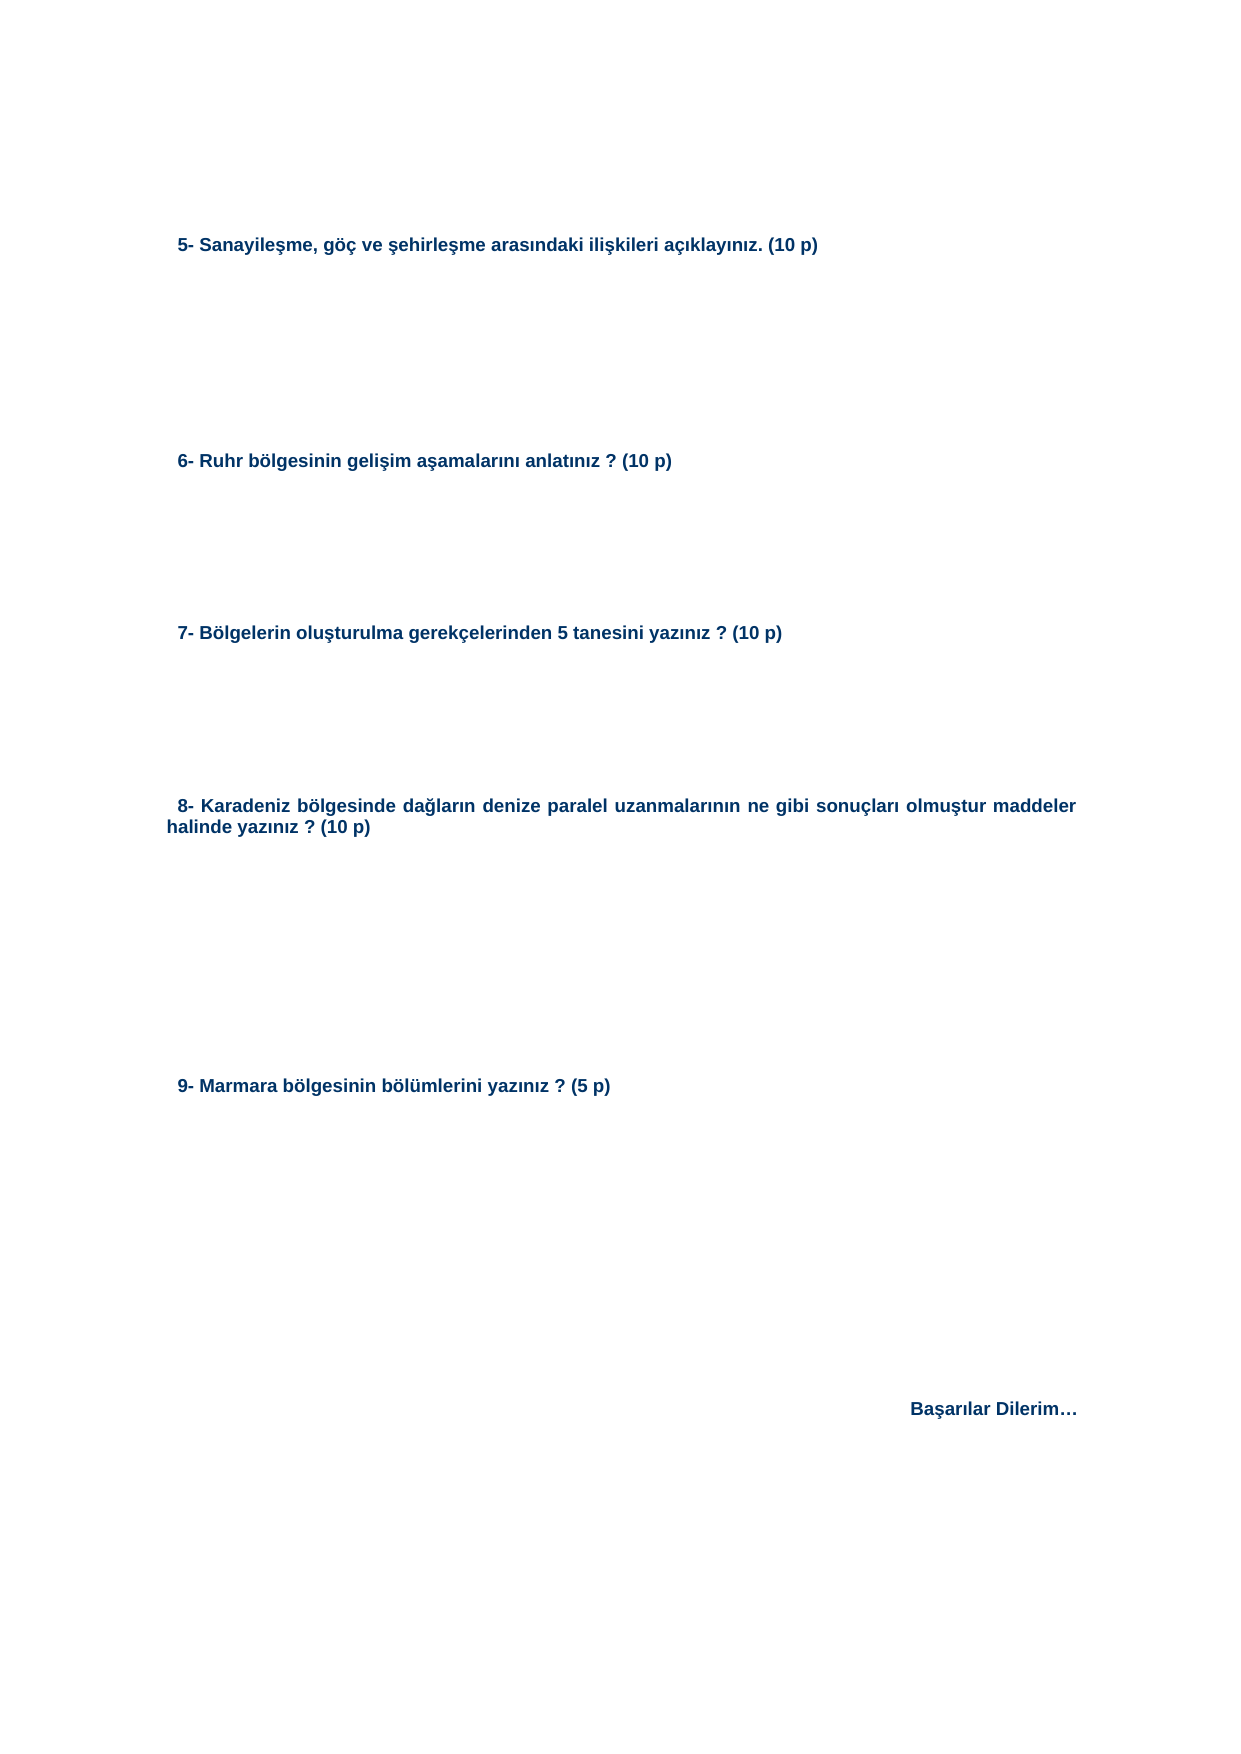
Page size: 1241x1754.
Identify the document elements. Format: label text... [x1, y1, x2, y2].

text Başarılar Dilerim… [166, 1398, 1078, 1420]
text 9- Marmara bölgesinin bölümlerini yazınız ? (5 p) [166, 1075, 1078, 1096]
text 8- Karadeniz bölgesinde dağların denize paralel uzanmalarının ne gibi sonuçları olmuştur maddeler halinde yazınız ? (10 p) [166, 794, 1078, 838]
text 6- Ruhr bölgesinin gelişim aşamalarını anlatınız ? (10 p) [166, 449, 1078, 471]
text 5- Sanayileşme, göç ve şehirleşme arasındaki ilişkileri açıklayınız. (10 p) [166, 234, 1078, 255]
text 7- Bölgelerin oluşturulma gerekçelerinden 5 tanesini yazınız ? (10 p) [166, 622, 1078, 643]
